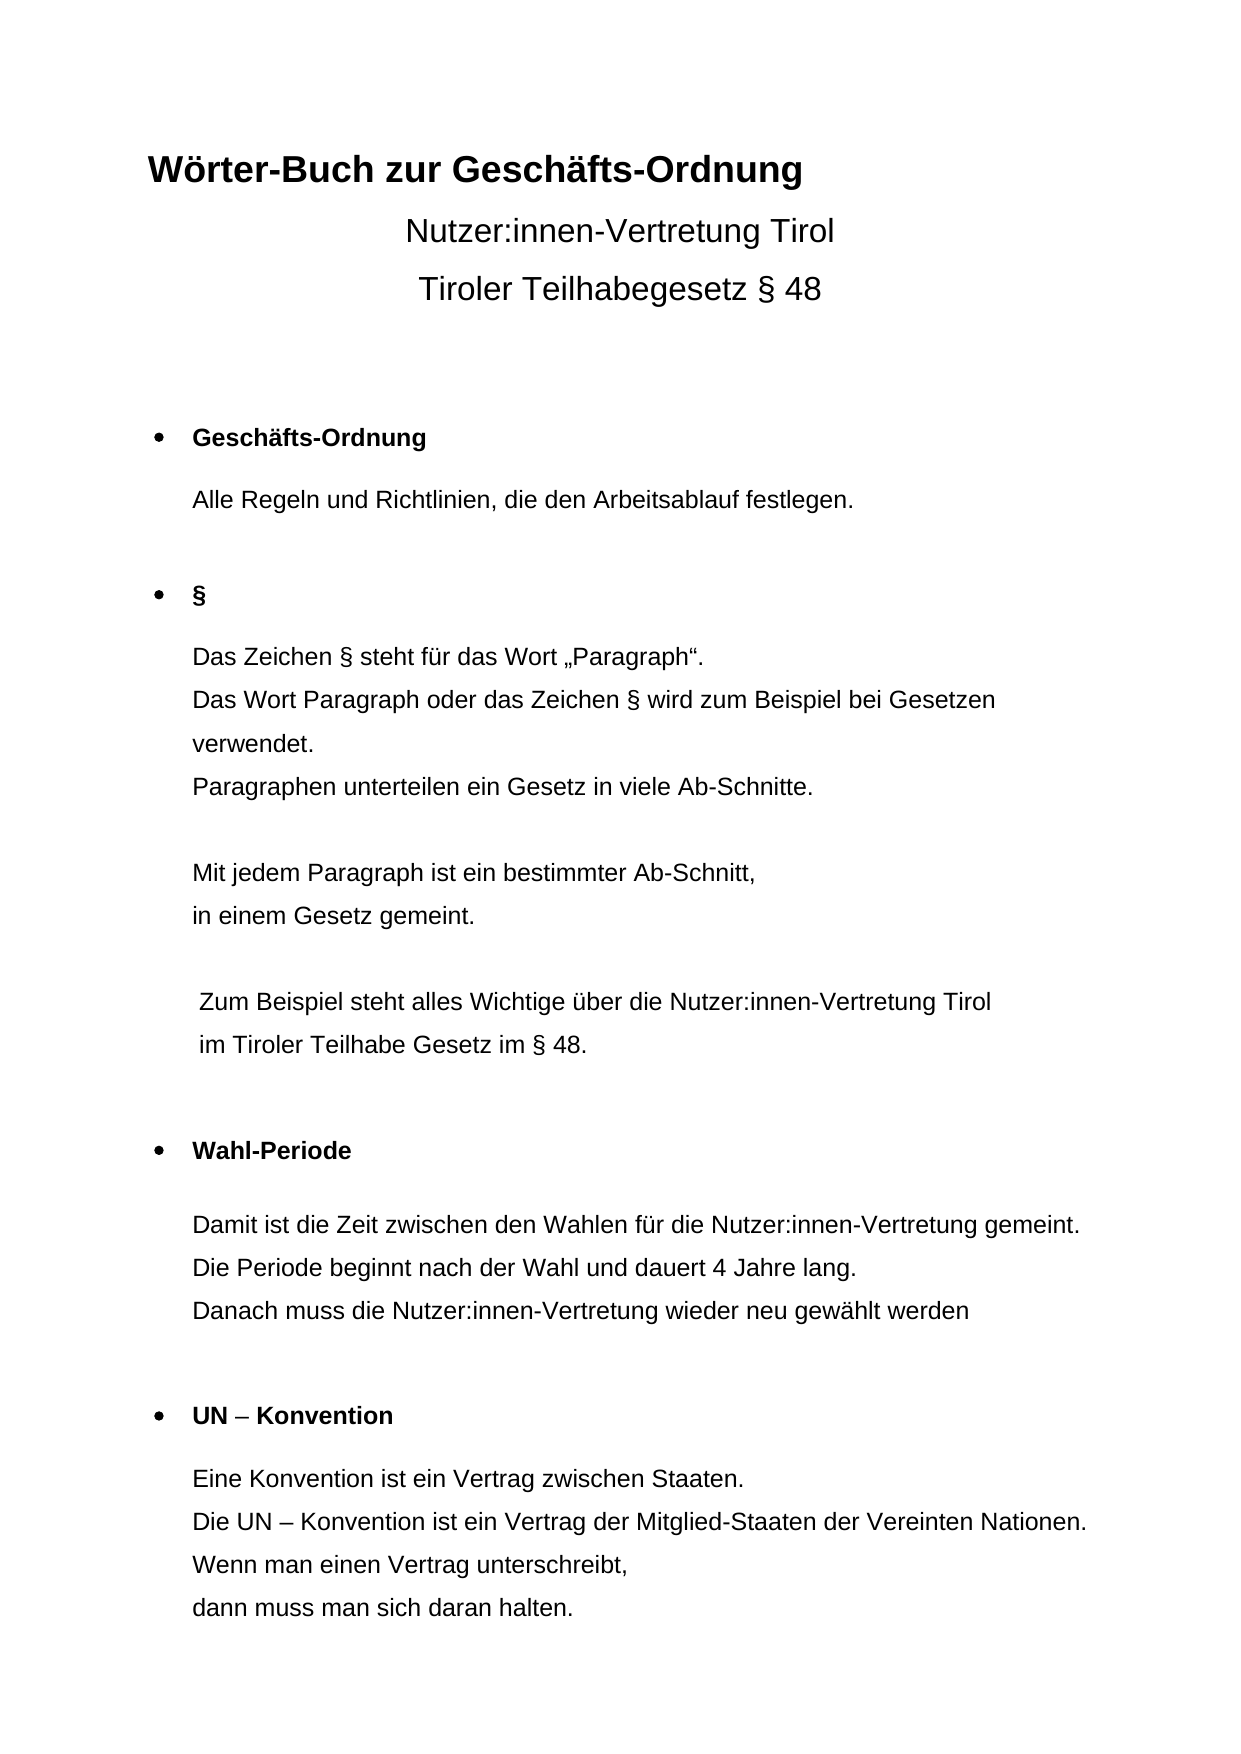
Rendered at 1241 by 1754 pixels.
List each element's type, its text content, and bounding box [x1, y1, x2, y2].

list Die UN – Konvention ist ein Vertrag der Mitglied-Staaten der Vereinten Nationen. [192, 1507, 1093, 1535]
list Die Periode beginnt nach der Wahl und dauert 4 Jahre lang. [192, 1253, 1093, 1282]
list § [154, 580, 1093, 609]
list im Tiroler Teilhabe Gesetz im § 48. [192, 1030, 1093, 1059]
list Wenn man einen Vertrag unterschreibt, [192, 1550, 1093, 1578]
list dann muss man sich daran halten. [192, 1593, 1093, 1622]
list Mit jedem Paragraph ist ein bestimmter Ab-Schnitt, [192, 858, 1093, 887]
list UN – Konvention [154, 1401, 1093, 1430]
list Das Wort Paragraph oder das Zeichen § wird zum Beispiel bei Gesetzen verwendet. [192, 685, 1093, 757]
list Damit ist die Zeit zwischen den Wahlen für die Nutzer:innen-Vertretung gemeint. [192, 1210, 1093, 1239]
list Paragraphen unterteilen ein Gesetz in viele Ab-Schnitte. [192, 772, 1093, 800]
text Wörter-Buch zur Geschäfts-Ordnung [148, 148, 1093, 191]
list Zum Beispiel steht alles Wichtige über die Nutzer:innen-Vertretung Tirol [192, 987, 1093, 1016]
list Danach muss die Nutzer:innen-Vertretung wieder neu gewählt werden [192, 1296, 1093, 1325]
text Nutzer:innen-Vertretung Tirol [148, 211, 1093, 249]
text Tiroler Teilhabegesetz § 48 [148, 269, 1093, 307]
list Wahl-Periode [154, 1136, 1093, 1164]
list Das Zeichen § steht für das Wort „Paragraph“. [192, 642, 1093, 671]
list Geschäfts-Ordnung [154, 422, 1093, 451]
list in einem Gesetz gemeint. [192, 901, 1093, 930]
list Alle Regeln und Richtlinien, die den Arbeitsablauf festlegen. [192, 485, 1093, 513]
list Eine Konvention ist ein Vertrag zwischen Staaten. [192, 1463, 1093, 1492]
